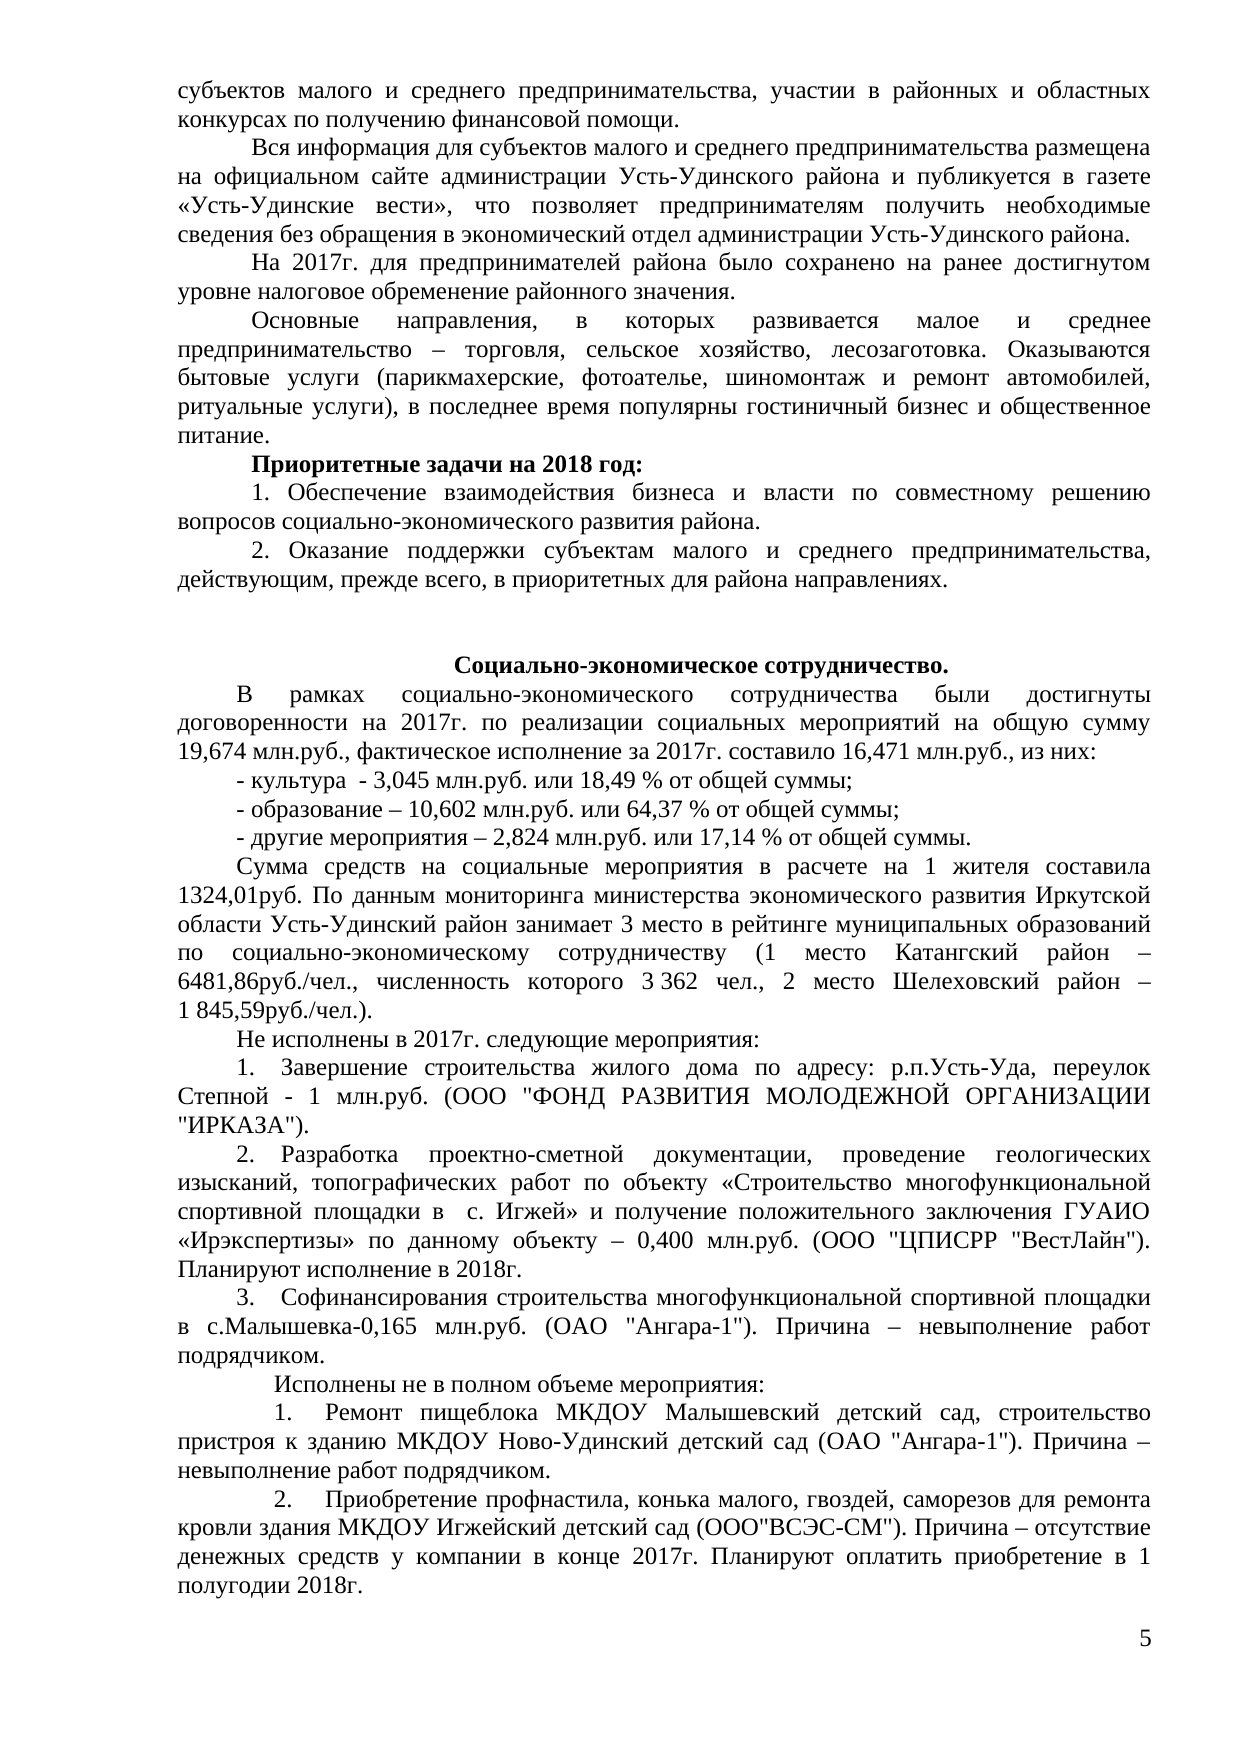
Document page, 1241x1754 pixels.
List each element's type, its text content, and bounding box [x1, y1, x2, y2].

text В рамках социально-экономического сотрудничества были достигнуты договоренности на 2017г. по реализации социальных мероприятий на общую сумму 19,674 млн.руб., фактическое исполнение за 2017г. составило 16,471 млн.руб., из них: [177, 679, 1152, 765]
text Социально-экономическое сотрудничество. [177, 650, 1152, 679]
text 1. Обеспечение взаимодействия бизнеса и власти по совместному решению вопросов социально-экономического развития района. [177, 477, 1152, 535]
list Разработка проектно-сметной документации, проведение геологических изысканий, топографических работ по объекту «Строительство многофункциональной спортивной площадки в с. Игжей» и получение положительного заключения ГУАИО «Ирэкспертизы» по данному объекту – 0,400 млн.руб. (ООО "ЦПИСРР "ВестЛайн"). Планируют исполнение в 2018г. [177, 1139, 1152, 1282]
text Приоритетные задачи на 2018 год: [177, 449, 1152, 477]
list Ремонт пищеблока МКДОУ Малышевский детский сад, строительство пристроя к зданию МКДОУ Ново-Удинский детский сад (ОАО "Ангара-1"). Причина – невыполнение работ подрядчиком. [177, 1397, 1152, 1484]
list Завершение строительства жилого дома по адресу: р.п.Усть-Уда, переулок Степной - 1 млн.руб. (ООО "ФОНД РАЗВИТИЯ МОЛОДЕЖНОЙ ОРГАНИЗАЦИИ "ИРКАЗА"). [177, 1052, 1152, 1139]
text - другие мероприятия – 2,824 млн.руб. или 17,14 % от общей суммы. [177, 822, 1152, 851]
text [177, 75, 1152, 132]
text Сумма средств на социальные мероприятия в расчете на 1 жителя составила 1324,01руб. По данным мониторинга министерства экономического развития Иркутской области Усть-Удинский район занимает 3 место в рейтинге муниципальных образований по социально-экономическому сотрудничеству (1 место Катангский район – 6481,86руб./чел., численность которого 3 362 чел., 2 место Шелеховский район – 1 845,59руб./чел.). [177, 851, 1152, 1024]
text 2. Оказание поддержки субъектам малого и среднего предпринимательства, действующим, прежде всего, в приоритетных для района направлениях. [177, 535, 1152, 592]
text Не исполнены в 2017г. следующие мероприятия: [177, 1024, 1152, 1052]
list Приобретение профнастила, конька малого, гвоздей, саморезов для ремонта кровли здания МКДОУ Игжейский детский сад (ООО"ВСЭС-СМ"). Причина – отсутствие денежных средств у компании в конце 2017г. Планируют оплатить приобретение в 1 полугодии 2018г. [177, 1484, 1152, 1599]
text Исполнены не в полном объеме мероприятия: [274, 1369, 1152, 1397]
text Вся информация для субъектов малого и среднего предпринимательства размещена на официальном сайте администрации Усть-Удинского района и публикуется в газете «Усть-Удинские вести», что позволяет предпринимателям получить необходимые сведения без обращения в экономический отдел администрации Усть-Удинского района. [177, 132, 1152, 247]
text Основные направления, в которых развивается малое и среднее предпринимательство – торговля, сельское хозяйство, лесозаготовка. Оказываются бытовые услуги (парикмахерские, фотоателье, шиномонтаж и ремонт автомобилей, ритуальные услуги), в последнее время популярны гостиничный бизнес и общественное питание. [177, 305, 1152, 449]
list Софинансирования строительства многофункциональной спортивной площадки в с.Малышевка-0,165 млн.руб. (ОАО "Ангара-1"). Причина – невыполнение работ подрядчиком. [177, 1282, 1152, 1369]
text - образование – 10,602 млн.руб. или 64,37 % от общей суммы; [177, 794, 1152, 822]
text - культура - 3,045 млн.руб. или 18,49 % от общей суммы; [177, 765, 1152, 794]
text На 2017г. для предпринимателей района было сохранено на ранее достигнутом уровне налоговое обременение районного значения. [177, 247, 1152, 305]
